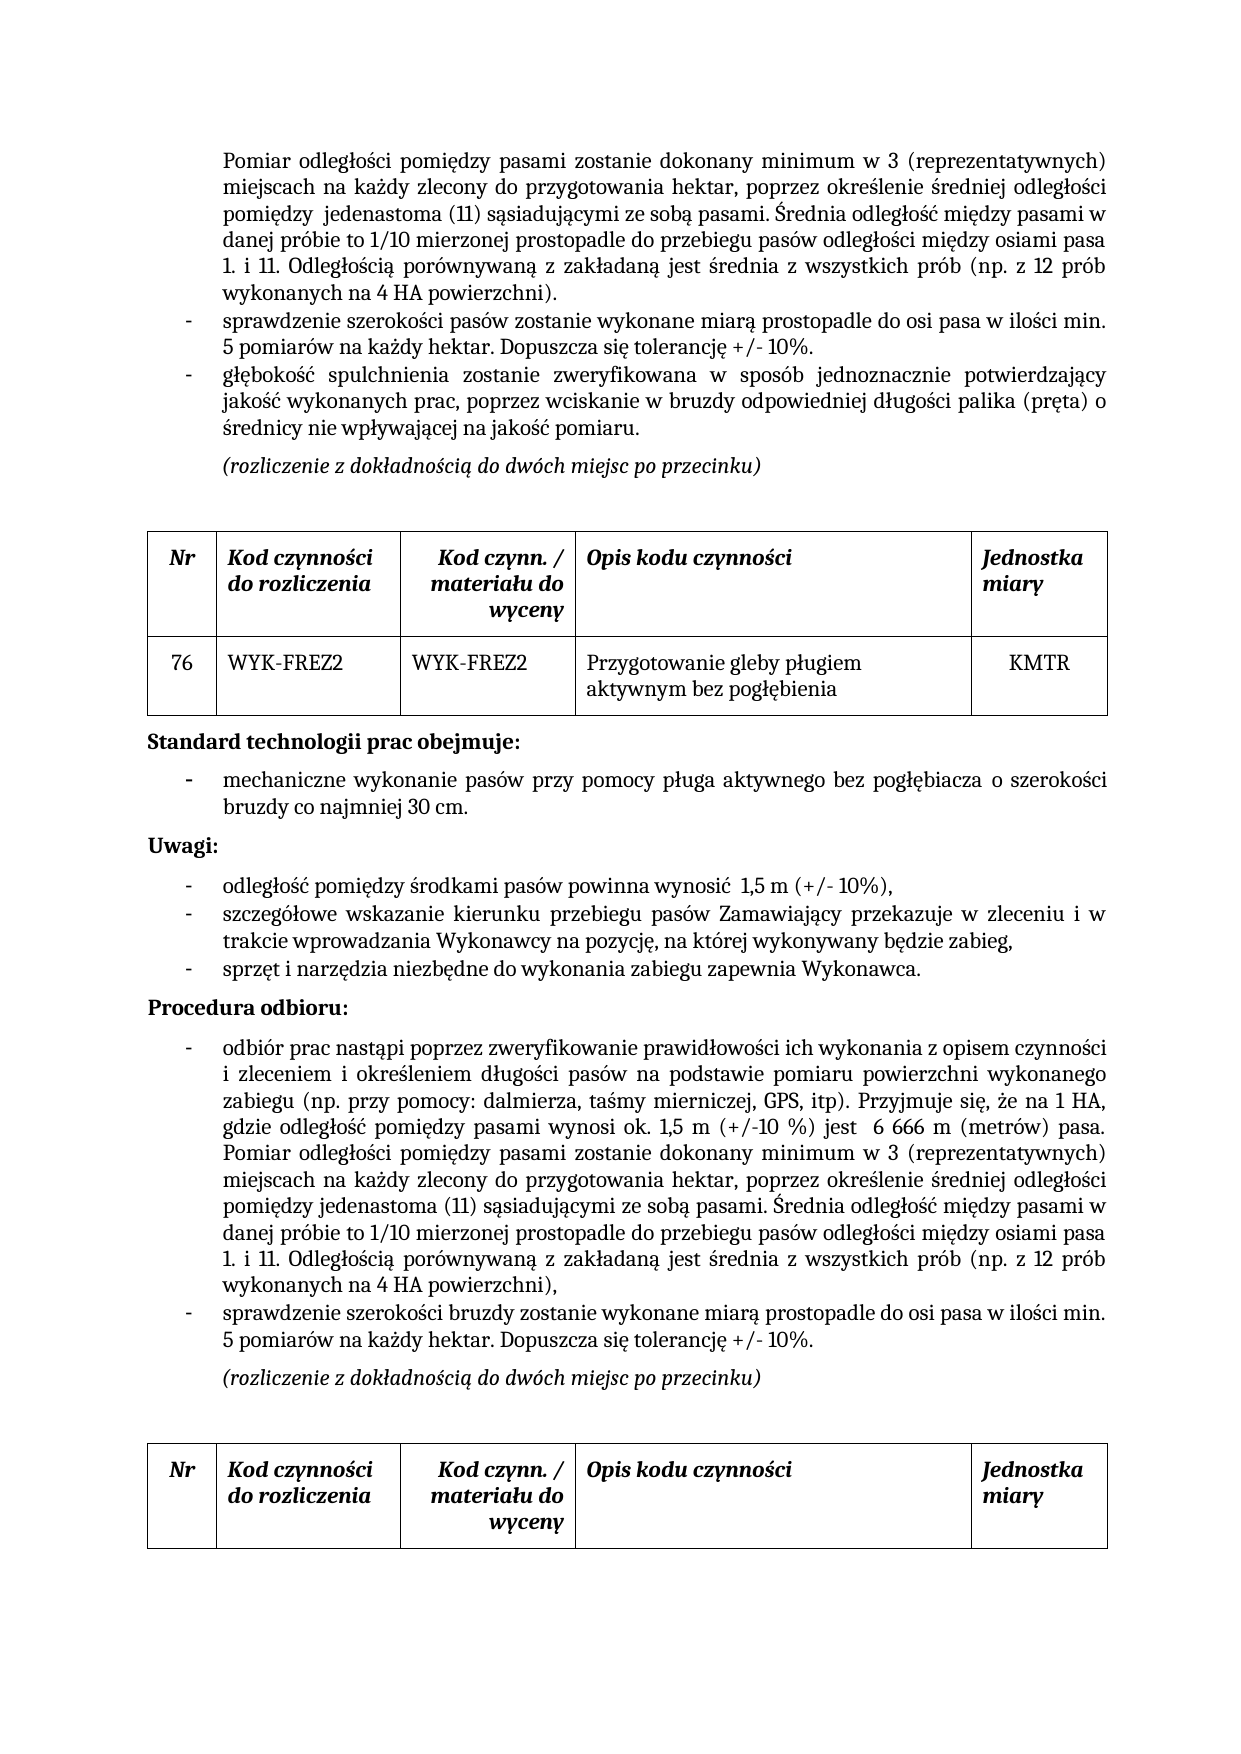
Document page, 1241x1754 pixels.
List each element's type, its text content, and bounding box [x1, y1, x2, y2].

text Procedura odbioru: [148, 994, 1107, 1021]
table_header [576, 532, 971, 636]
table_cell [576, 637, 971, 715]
list odbiór prac nastąpi poprzez zweryfikowanie prawidłowości ich wykonania z opisem czynności i zleceniem i określeniem długości pasów na podstawie pomiaru powierzchni wykonanego zabiegu (np. przy pomocy: dalmierza, taśmy mierniczej, GPS, itp). Przyjmuje się, że na 1 HA, gdzie odległość pomiędzy pasami wynosi ok. 1,5 m (+/-10 %) jest 6 666 m (metrów) pasa. Pomiar odległości pomiędzy pasami zostanie dokonany minimum w 3 (reprezentatywnych) miejscach na każdy zlecony do przygotowania hektar, poprzez określenie średniej odległości pomiędzy jedenastoma (11) sąsiadującymi ze sobą pasami. Średnia odległość między pasami w danej próbie to 1/10 mierzonej prostopadle do przebiegu pasów odległości między osiami pasa 1. i 11. Odległością porównywaną z zakładaną jest średnia z wszystkich prób (np. z 12 prób wykonanych na 4 HA powierzchni), [185, 1033, 1107, 1298]
text (rozliczenie z dokładnością do dwóch miejsc po przecinku) [148, 1365, 1107, 1392]
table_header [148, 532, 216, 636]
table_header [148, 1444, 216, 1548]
list sprawdzenie szerokości pasów zostanie wykonane miarą prostopadle do osi pasa w ilości min. 5 pomiarów na każdy hektar. Dopuszcza się tolerancję +/- 10%. [185, 306, 1107, 360]
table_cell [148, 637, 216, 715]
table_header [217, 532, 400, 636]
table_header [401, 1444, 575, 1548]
list sprawdzenie szerokości bruzdy zostanie wykonane miarą prostopadle do osi pasa w ilości min. 5 pomiarów na każdy hektar. Dopuszcza się tolerancję +/- 10%. [185, 1298, 1107, 1353]
list sprzęt i narzędzia niezbędne do wykonania zabiegu zapewnia Wykonawca. [185, 954, 1107, 982]
list głębokość spulchnienia zostanie zweryfikowana w sposób jednoznacznie potwierdzający jakość wykonanych prac, poprzez wciskanie w bruzdy odpowiedniej długości palika (pręta) o średnicy nie wpływającej na jakość pomiaru. [185, 360, 1107, 441]
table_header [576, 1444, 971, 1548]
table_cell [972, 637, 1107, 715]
list odległość pomiędzy środkami pasów powinna wynosić 1,5 m (+/- 10%), [185, 871, 1107, 899]
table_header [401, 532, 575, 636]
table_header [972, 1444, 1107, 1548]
text (rozliczenie z dokładnością do dwóch miejsc po przecinku) [148, 453, 1107, 480]
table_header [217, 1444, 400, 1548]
text Standard technologii prac obejmuje: [148, 728, 1107, 755]
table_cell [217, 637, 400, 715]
list mechaniczne wykonanie pasów przy pomocy pługa aktywnego bez pogłębiacza o szerokości bruzdy co najmniej 30 cm. [185, 767, 1107, 820]
list szczegółowe wskazanie kierunku przebiegu pasów Zamawiający przekazuje w zleceniu i w trakcie wprowadzania Wykonawcy na pozycję, na której wykonywany będzie zabieg, [185, 899, 1107, 954]
text Uwagi: [148, 832, 1107, 859]
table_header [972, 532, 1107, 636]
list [185, 148, 1107, 306]
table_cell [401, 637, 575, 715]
